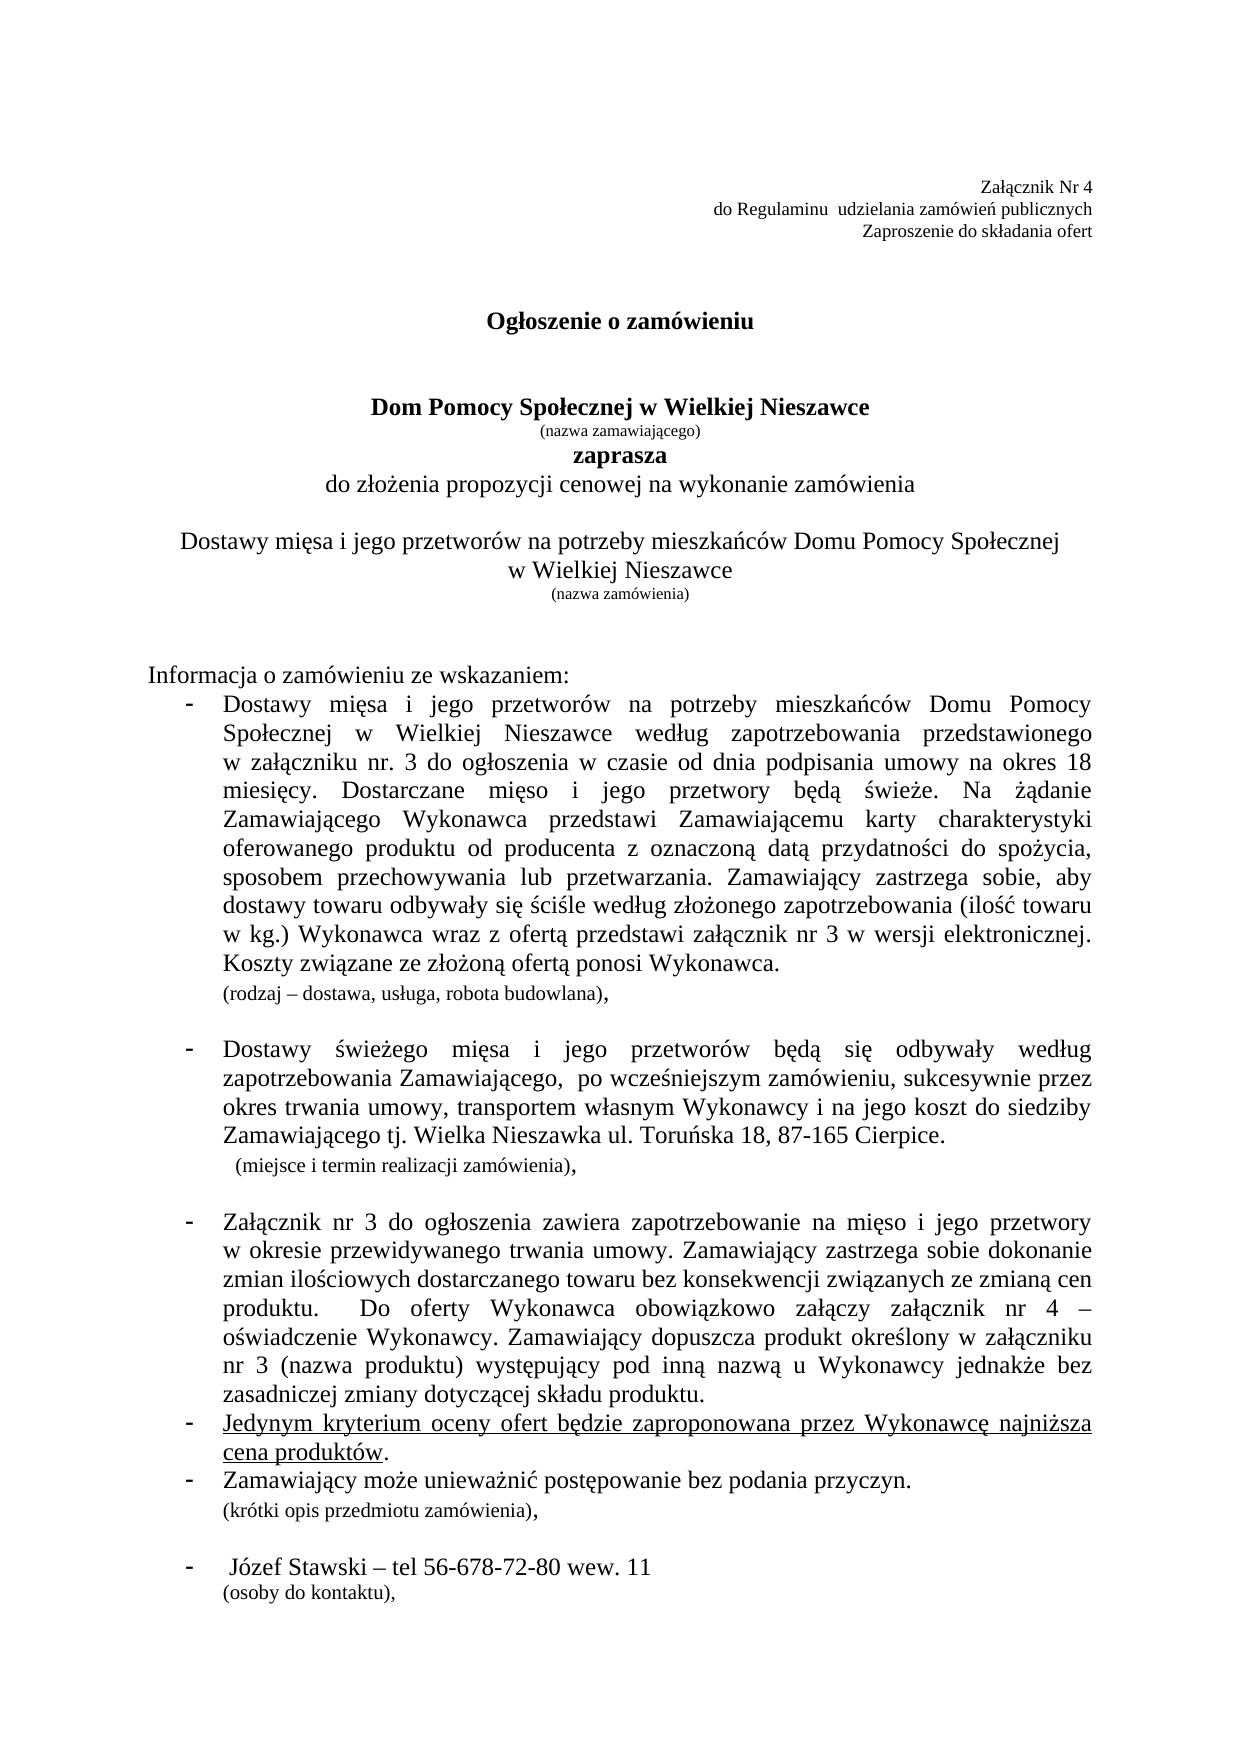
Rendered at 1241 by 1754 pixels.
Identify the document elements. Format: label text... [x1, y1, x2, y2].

list Jedynym kryterium oceny ofert będzie zaproponowana przez Wykonawcę najniższa cena produktów. [185, 1408, 1093, 1465]
list Załącznik nr 3 do ogłoszenia zawiera zapotrzebowanie na mięso i jego przetwory w okresie przewidywanego trwania umowy. Zamawiający zastrzega sobie dokonanie zmian ilościowych dostarczanego towaru bez konsekwencji związanych ze zmianą cen produktu. Do oferty Wykonawca obowiązkowo załączy załącznik nr 4 – oświadczenie Wykonawcy. Zamawiający dopuszcza produkt określony w załączniku nr 3 (nazwa produktu) występujący pod inną nazwą u Wykonawcy jednakże bez zasadniczej zmiany dotyczącej składu produktu. [185, 1207, 1093, 1408]
text Ogłoszenie o zamówieniu [148, 306, 1093, 334]
text (nazwa zamawiającego) [148, 421, 1093, 440]
text (krótki opis przedmiotu zamówienia), [223, 1494, 1093, 1523]
text Informacja o zamówieniu ze wskazaniem: [148, 660, 1093, 689]
text zaprasza [148, 440, 1093, 469]
text Dostawy mięsa i jego przetworów na potrzeby mieszkańców Domu Pomocy Społecznej w Wielkiej Nieszawce [148, 526, 1093, 584]
text (miejsce i termin realizacji zamówienia), [223, 1149, 1093, 1178]
text (rodzaj – dostawa, usługa, robota budowlana), [223, 977, 1093, 1005]
list Józef Stawski – tel 56-678-72-80 wew. 11 [185, 1552, 1093, 1580]
text Załącznik Nr 4 [148, 176, 1093, 198]
text do Regulaminu udzielania zamówień publicznych [148, 198, 1093, 219]
list Dostawy świeżego mięsa i jego przetworów będą się odbywały według zapotrzebowania Zamawiającego, po wcześniejszym zamówieniu, sukcesywnie przez okres trwania umowy, transportem własnym Wykonawcy i na jego koszt do siedziby Zamawiającego tj. Wielka Nieszawka ul. Toruńska 18, 87-165 Cierpice. [185, 1034, 1093, 1149]
text do złożenia propozycji cenowej na wykonanie zamówienia [148, 469, 1093, 497]
text (nazwa zamówienia) [148, 584, 1093, 603]
list Dostawy mięsa i jego przetworów na potrzeby mieszkańców Domu Pomocy Społecznej w Wielkiej Nieszawce według zapotrzebowania przedstawionego w załączniku nr. 3 do ogłoszenia w czasie od dnia podpisania umowy na okres 18 miesięcy. Dostarczane mięso i jego przetwory będą świeże. Na żądanie Zamawiającego Wykonawca przedstawi Zamawiającemu karty charakterystyki oferowanego produktu od producenta z oznaczoną datą przydatności do spożycia, sposobem przechowywania lub przetwarzania. Zamawiający zastrzega sobie, aby dostawy towaru odbywały się ściśle według złożonego zapotrzebowania (ilość towaru w kg.) Wykonawca wraz z ofertą przedstawi załącznik nr 3 w wersji elektronicznej. Koszty związane ze złożoną ofertą ponosi Wykonawca. [185, 689, 1093, 977]
text Dom Pomocy Społecznej w Wielkiej Nieszawce [148, 392, 1093, 421]
text (osoby do kontaktu), [223, 1580, 1093, 1604]
list Zamawiający może unieważnić postępowanie bez podania przyczyn. [185, 1465, 1093, 1494]
text Zaproszenie do składania ofert [148, 219, 1093, 241]
